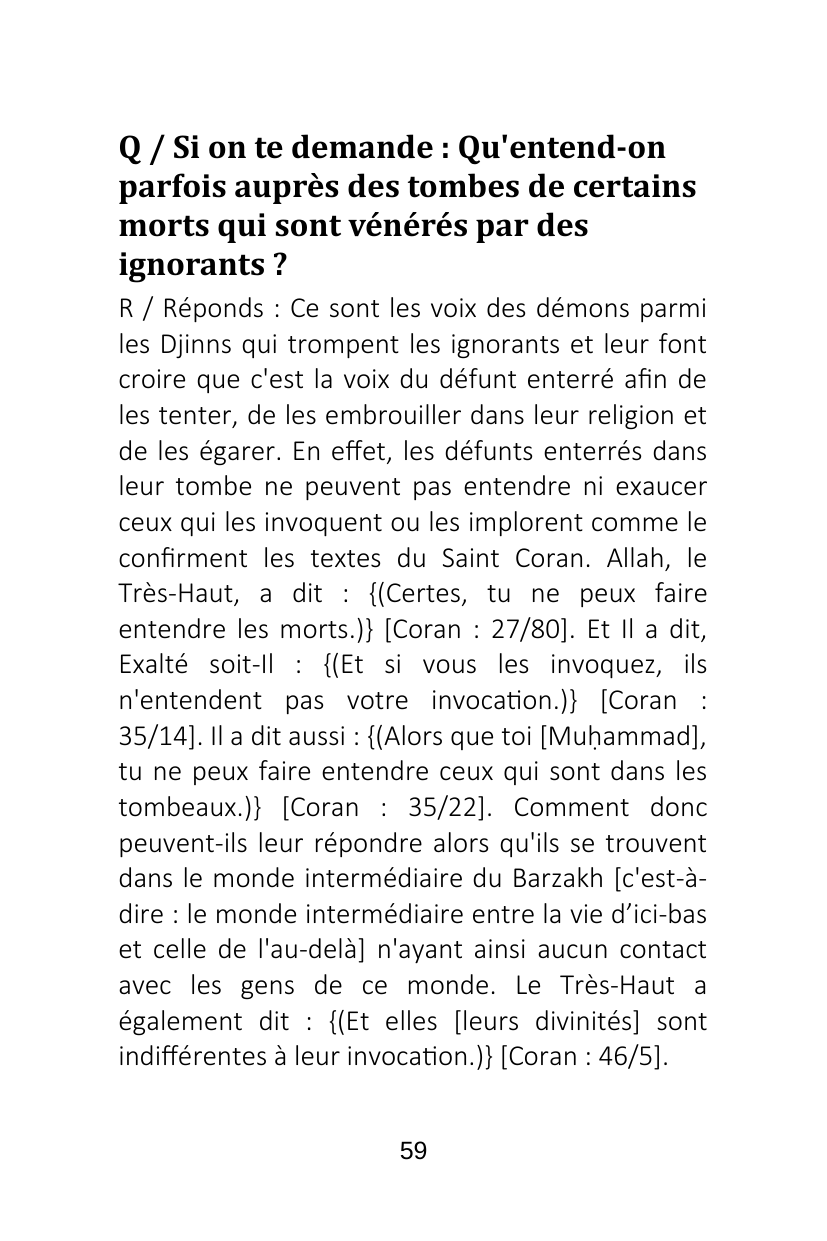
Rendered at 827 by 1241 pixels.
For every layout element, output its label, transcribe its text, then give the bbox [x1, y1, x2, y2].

subtitle Q / Si on te demande : Qu'entend-on parfois auprès des tombes de certains morts qui sont vénérés par des ignorants ? [118, 127, 709, 283]
text R / Réponds : Ce sont les voix des démons parmi les Djinns qui trompent les ignorants et leur font croire que c'est la voix du défunt enterré afin de les tenter, de les embrouiller dans leur religion et de les égarer. En effet, les défunts enterrés dans leur tombe ne peuvent pas entendre ni exaucer ceux qui les invoquent ou les implorent comme le confirment les textes du Saint Coran. Allah, le Très-Haut, a dit : {(Certes, tu ne peux faire entendre les morts.)} [Coran : 27/80]. Et Il a dit, Exalté soit-Il : {(Et si vous les invoquez, ils n'entendent pas votre invocation.)} [Coran : 35/14]. Il a dit aussi : {(Alors que toi [Muḥammad], tu ne peux faire entendre ceux qui sont dans les tombeaux.)} [Coran : 35/22]. Comment donc peuvent-ils leur répondre alors qu'ils se trouvent dans le monde intermédiaire du Barzakh [c'est-à-dire : le monde intermédiaire entre la vie d’ici-bas et celle de l'au-delà] n'ayant ainsi aucun contact avec les gens de ce monde. Le Très-Haut a également dit : {(Et elles [leurs divinités] sont indifférentes à leur invocation.)} [Coran : 46/5]. [118, 289, 709, 1073]
